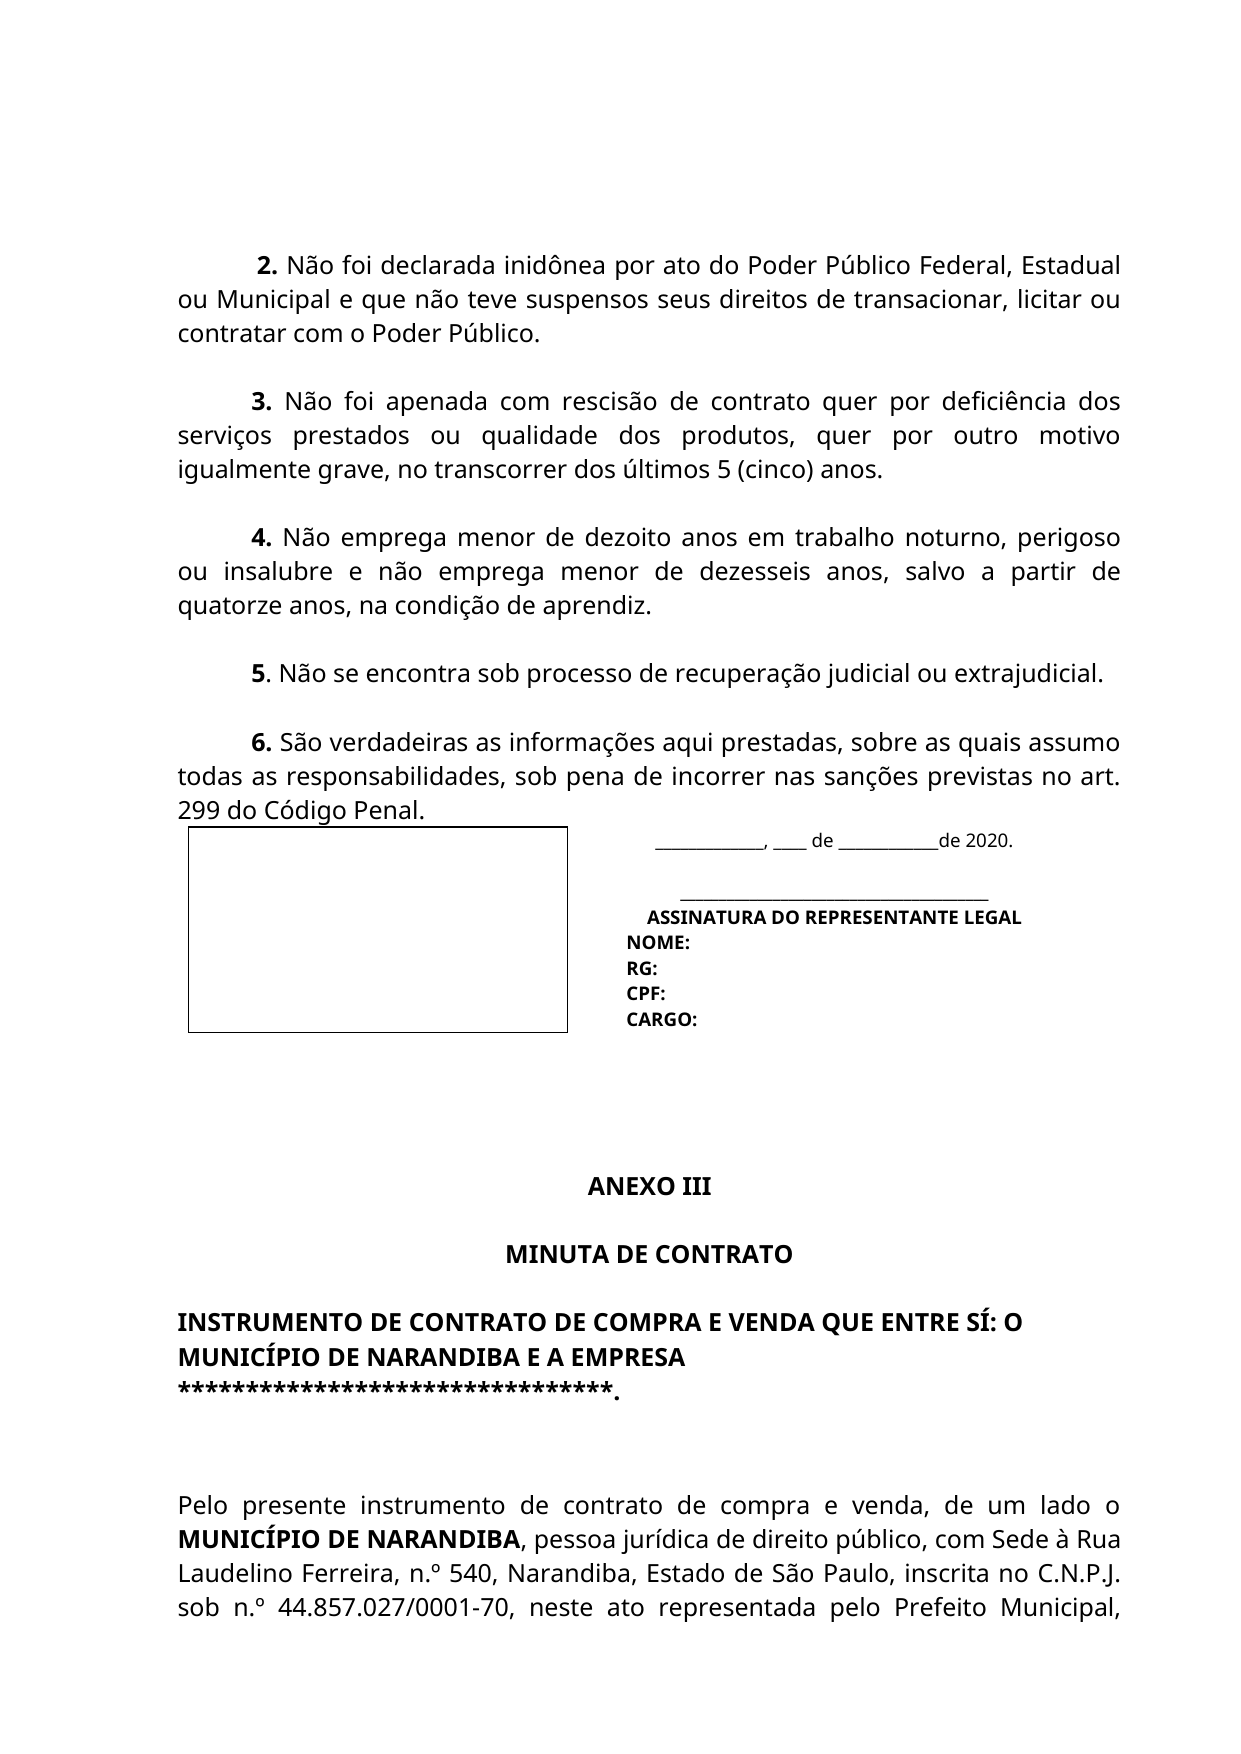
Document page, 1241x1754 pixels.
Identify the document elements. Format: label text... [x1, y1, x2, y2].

table_header [189, 828, 567, 1032]
text 3. Não foi apenada com rescisão de contrato quer por deficiência dos serviços prestados ou qualidade dos produtos, quer por outro motivo igualmente grave, no transcorrer dos últimos 5 (cinco) anos. [177, 383, 1122, 486]
text INSTRUMENTO DE CONTRATO DE COMPRA E VENDA QUE ENTRE SÍ: O MUNICÍPIO DE NARANDIBA E A EMPRESA ********************************. [177, 1305, 1122, 1407]
table_header _____________, ____ de ____________de 2020. ________________________________________ ASSINATURA DO REPRESENTANTE LEGAL NOME: RG: CPF: CARGO: [568, 826, 1101, 1032]
text 6. São verdadeiras as informações aqui prestadas, sobre as quais assumo todas as responsabilidades, sob pena de incorrer nas sanções previstas no art. 299 do Código Penal. [177, 724, 1122, 826]
text 2. Não foi declarada inidônea por ato do Poder Público Federal, Estadual ou Municipal e que não teve suspensos seus direitos de transacionar, licitar ou contratar com o Poder Público. [177, 247, 1122, 349]
text MINUTA DE CONTRATO [176, 1237, 1122, 1271]
text 5. Não se encontra sob processo de recuperação judicial ou extrajudicial. [177, 656, 1122, 690]
text ANEXO III [177, 1169, 1122, 1203]
text 4. Não emprega menor de dezoito anos em trabalho noturno, perigoso ou insalubre e não emprega menor de dezesseis anos, salvo a partir de quatorze anos, na condição de aprendiz. [177, 520, 1122, 622]
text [177, 1488, 1122, 1624]
